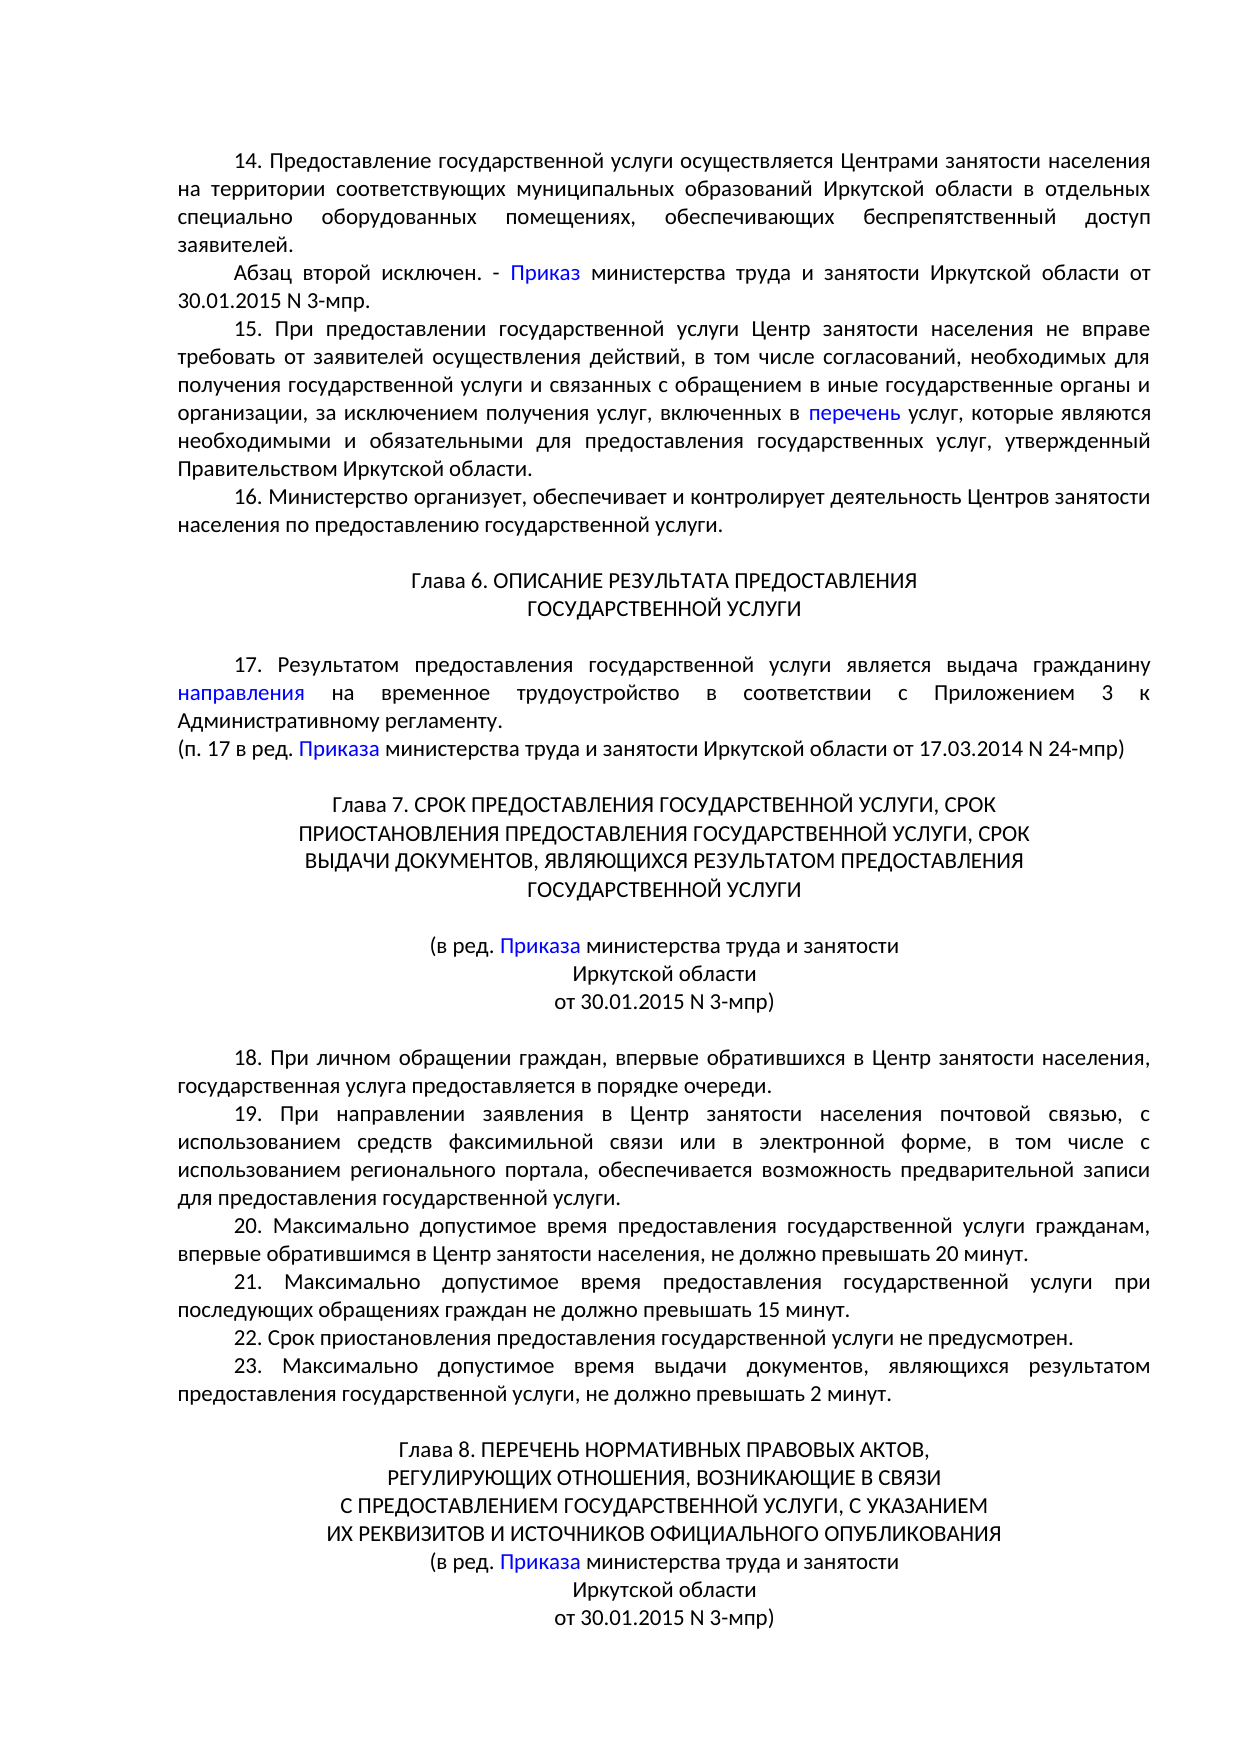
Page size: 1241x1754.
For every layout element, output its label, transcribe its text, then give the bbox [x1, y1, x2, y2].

text от 30.01.2015 N 3-мпр) [177, 1603, 1152, 1631]
text ПРИОСТАНОВЛЕНИЯ ПРЕДОСТАВЛЕНИЯ ГОСУДАРСТВЕННОЙ УСЛУГИ, СРОК [177, 819, 1152, 847]
text (п. 17 в ред. Приказа министерства труда и занятости Иркутской области от 17.03.2014 N 24-мпр) [177, 734, 1152, 763]
text (в ред. Приказа министерства труда и занятости [177, 1547, 1152, 1575]
text 19. При направлении заявления в Центр занятости населения почтовой связью, с использованием средств факсимильной связи или в электронной форме, в том числе с использованием регионального портала, обеспечивается возможность предварительной записи для предоставления государственной услуги. [177, 1099, 1152, 1211]
text С ПРЕДОСТАВЛЕНИЕМ ГОСУДАРСТВЕННОЙ УСЛУГИ, С УКАЗАНИЕМ [177, 1491, 1152, 1519]
text (в ред. Приказа министерства труда и занятости [177, 931, 1152, 959]
text ГОСУДАРСТВЕННОЙ УСЛУГИ [177, 875, 1152, 903]
text 15. При предоставлении государственной услуги Центр занятости населения не вправе требовать от заявителей осуществления действий, в том числе согласований, необходимых для получения государственной услуги и связанных с обращением в иные государственные органы и организации, за исключением получения услуг, включенных в перечень услуг, которые являются необходимыми и обязательными для предоставления государственных услуг, утвержденный Правительством Иркутской области. [177, 314, 1152, 482]
text Глава 7. СРОК ПРЕДОСТАВЛЕНИЯ ГОСУДАРСТВЕННОЙ УСЛУГИ, СРОК [177, 791, 1152, 819]
text ВЫДАЧИ ДОКУМЕНТОВ, ЯВЛЯЮЩИХСЯ РЕЗУЛЬТАТОМ ПРЕДОСТАВЛЕНИЯ [177, 847, 1152, 875]
text Иркутской области [177, 1575, 1152, 1603]
text 22. Срок приостановления предоставления государственной услуги не предусмотрен. [177, 1323, 1152, 1351]
text Абзац второй исключен. - Приказ министерства труда и занятости Иркутской области от 30.01.2015 N 3-мпр. [177, 258, 1152, 314]
text 17. Результатом предоставления государственной услуги является выдача гражданину направления на временное трудоустройство в соответствии с Приложением 3 к Административному регламенту. [177, 651, 1152, 734]
text 18. При личном обращении граждан, впервые обратившихся в Центр занятости населения, государственная услуга предоставляется в порядке очереди. [177, 1043, 1152, 1099]
text Глава 6. ОПИСАНИЕ РЕЗУЛЬТАТА ПРЕДОСТАВЛЕНИЯ [177, 566, 1152, 594]
text 21. Максимально допустимое время предоставления государственной услуги при последующих обращениях граждан не должно превышать 15 минут. [177, 1267, 1152, 1323]
text 23. Максимально допустимое время выдачи документов, являющихся результатом предоставления государственной услуги, не должно превышать 2 минут. [177, 1351, 1152, 1407]
text РЕГУЛИРУЮЩИХ ОТНОШЕНИЯ, ВОЗНИКАЮЩИЕ В СВЯЗИ [177, 1463, 1152, 1491]
text ГОСУДАРСТВЕННОЙ УСЛУГИ [177, 594, 1152, 622]
text 16. Министерство организует, обеспечивает и контролирует деятельность Центров занятости населения по предоставлению государственной услуги. [177, 482, 1152, 538]
text 20. Максимально допустимое время предоставления государственной услуги гражданам, впервые обратившимся в Центр занятости населения, не должно превышать 20 минут. [177, 1211, 1152, 1267]
text от 30.01.2015 N 3-мпр) [177, 987, 1152, 1015]
text 14. Предоставление государственной услуги осуществляется Центрами занятости населения на территории соответствующих муниципальных образований Иркутской области в отдельных специально оборудованных помещениях, обеспечивающих беспрепятственный доступ заявителей. [177, 146, 1152, 258]
text Глава 8. ПЕРЕЧЕНЬ НОРМАТИВНЫХ ПРАВОВЫХ АКТОВ, [177, 1435, 1152, 1463]
text Иркутской области [177, 959, 1152, 987]
text ИХ РЕКВИЗИТОВ И ИСТОЧНИКОВ ОФИЦИАЛЬНОГО ОПУБЛИКОВАНИЯ [177, 1519, 1152, 1547]
